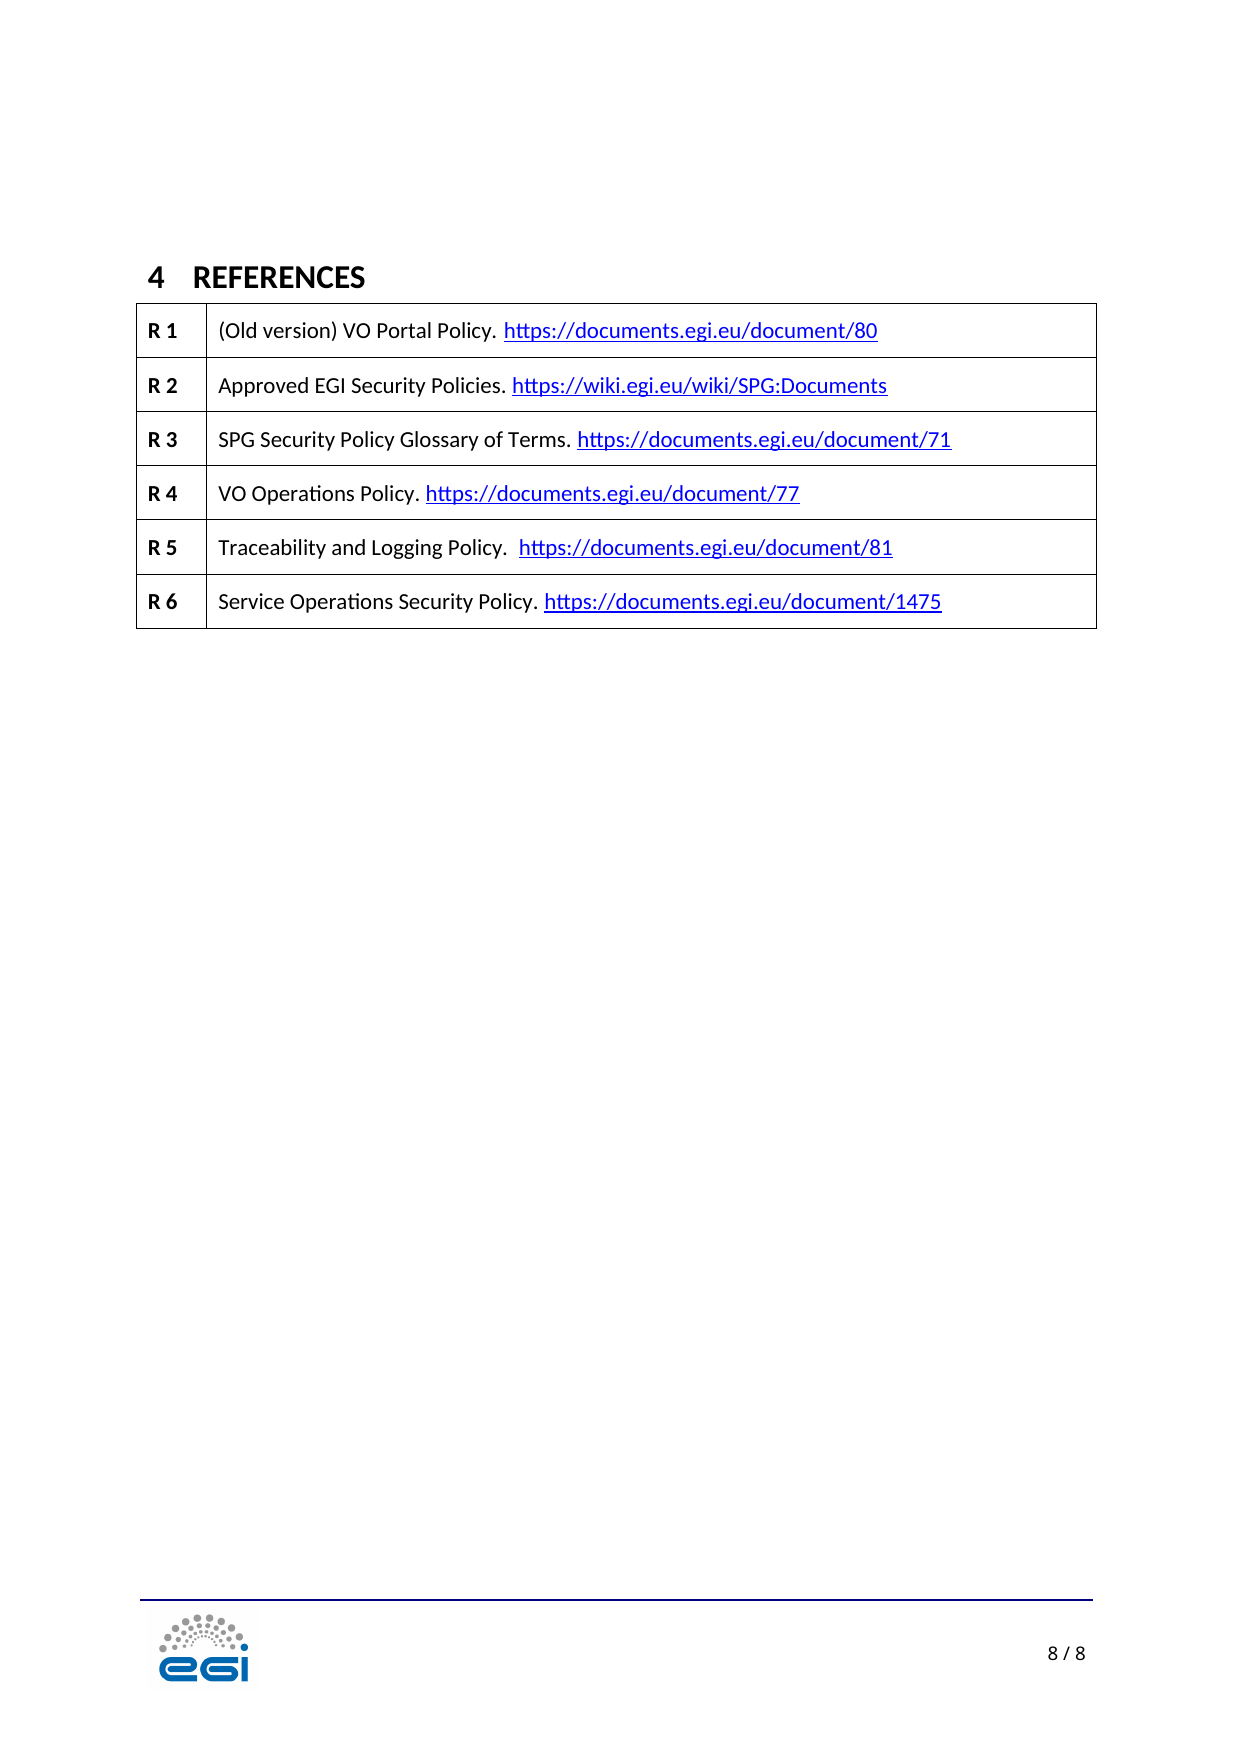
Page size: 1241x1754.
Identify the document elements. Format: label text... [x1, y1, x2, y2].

table_header (Old version) VO Portal Policy. https://documents.egi.eu/document/80 [207, 304, 1096, 357]
table_cell VO Operations Policy. https://documents.egi.eu/document/77 [207, 466, 1096, 519]
table_cell R 6 [137, 575, 206, 627]
table_cell Traceability and Logging Policy. https://documents.egi.eu/document/81 [207, 520, 1096, 573]
table_cell Service Operations Security Policy. https://documents.egi.eu/document/1475 [207, 575, 1096, 627]
table_cell R 4 [137, 466, 206, 519]
subtitle References [148, 256, 1092, 297]
table_header R 1 [137, 304, 206, 357]
table_cell Approved EGI Security Policies. https://wiki.egi.eu/wiki/SPG:Documents [207, 358, 1096, 411]
table_cell R 3 [137, 412, 206, 465]
table_cell SPG Security Policy Glossary of Terms. https://documents.egi.eu/document/71 [207, 412, 1096, 465]
table_cell R 2 [137, 358, 206, 411]
table_cell R 5 [137, 520, 206, 573]
picture [147, 1604, 259, 1692]
